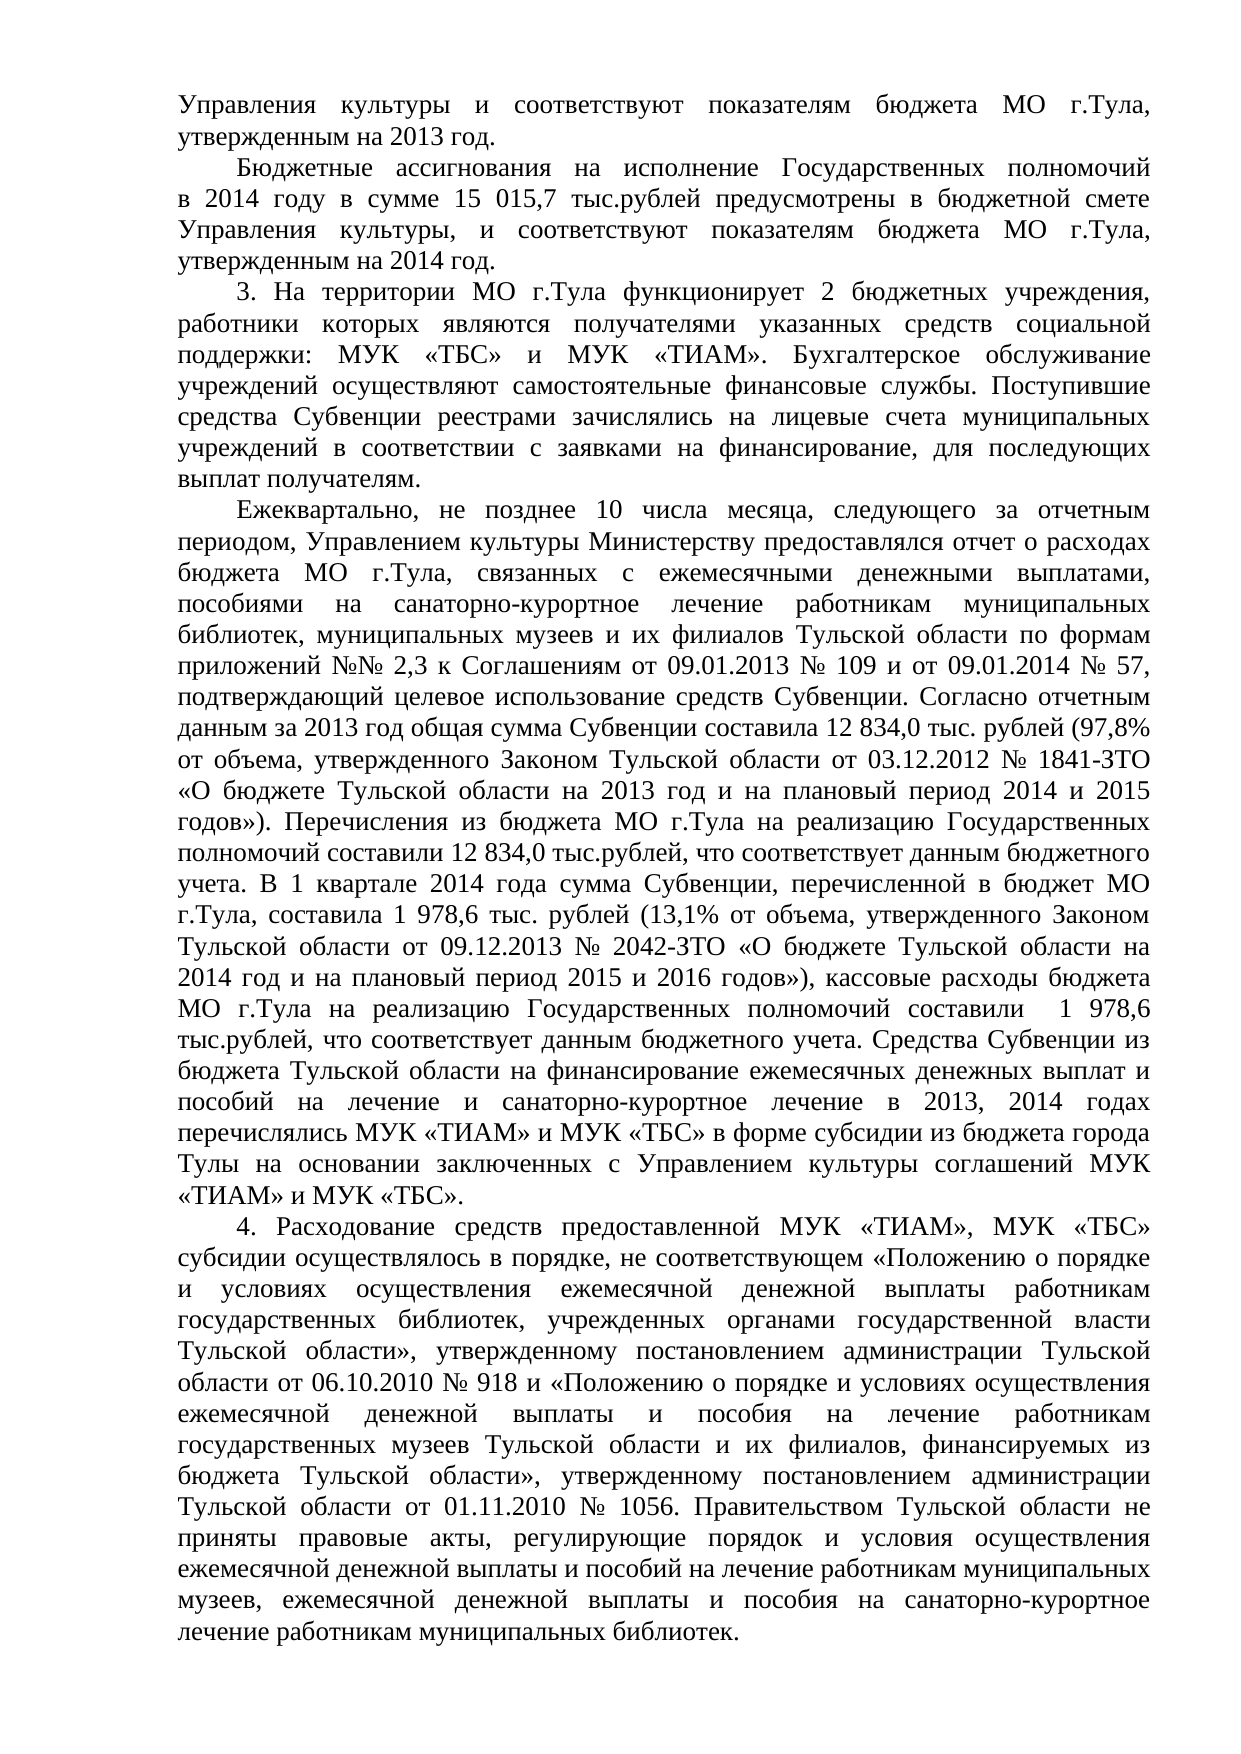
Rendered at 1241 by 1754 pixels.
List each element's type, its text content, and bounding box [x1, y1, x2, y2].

text 4. Расходование средств предоставленной МУК «ТИАМ», МУК «ТБС» субсидии осуществлялось в порядке, не соответствующем «Положению о порядке и условиях осуществления ежемесячной денежной выплаты работникам государственных библиотек, учрежденных органами государственной власти Тульской области», утвержденному постановлением администрации Тульской области от 06.10.2010 № 918 и «Положению о порядке и условиях осуществления ежемесячной денежной выплаты и пособия на лечение работникам государственных музеев Тульской области и их филиалов, финансируемых из бюджета Тульской области», утвержденному постановлением администрации Тульской области от 01.11.2010 № 1056. Правительством Тульской области не приняты правовые акты, регулирующие порядок и условия осуществления ежемесячной денежной выплаты и пособий на лечение работникам муниципальных музеев, ежемесячной денежной выплаты и пособия на санаторно-курортное лечение работникам муниципальных библиотек. [177, 1210, 1152, 1646]
text Ежеквартально, не позднее 10 числа месяца, следующего за отчетным периодом, Управлением культуры Министерству предоставлялся отчет о расходах бюджета МО г.Тула, связанных с ежемесячными денежными выплатами, пособиями на санаторно-курортное лечение работникам муниципальных библиотек, муниципальных музеев и их филиалов Тульской области по формам приложений №№ 2,3 к Соглашениям от 09.01.2013 № 109 и от 09.01.2014 № 57, подтверждающий целевое использование средств Субвенции. Согласно отчетным данным за 2013 год общая сумма Субвенции составила 12 834,0 тыс. рублей (97,8% от объема, утвержденного Законом Тульской области от 03.12.2012 № 1841-ЗТО «О бюджете Тульской области на 2013 год и на плановый период 2014 и 2015 годов»). Перечисления из бюджета МО г.Тула на реализацию Государственных полномочий составили 12 834,0 тыс.рублей, что соответствует данным бюджетного учета. В 1 квартале 2014 года сумма Субвенции, перечисленной в бюджет МО г.Тула, составила 1 978,6 тыс. рублей (13,1% от объема, утвержденного Законом Тульской области от 09.12.2013 № 2042-ЗТО «О бюджете Тульской области на 2014 год и на плановый период 2015 и 2016 годов»), кассовые расходы бюджета МО г.Тула на реализацию Государственных полномочий составили 1 978,6 тыс.рублей, что соответствует данным бюджетного учета. Средства Субвенции из бюджета Тульской области на финансирование ежемесячных денежных выплат и пособий на лечение и санаторно-курортное лечение в 2013, 2014 годах перечислялись МУК «ТИАМ» и МУК «ТБС» в форме субсидии из бюджета города Тулы на основании заключенных с Управлением культуры соглашений МУК «ТИАМ» и МУК «ТБС». [177, 493, 1152, 1210]
text Бюджетные ассигнования на исполнение Государственных полномочий в 2014 году в сумме 15 015,7 тыс.рублей предусмотрены в бюджетной смете Управления культуры, и соответствуют показателям бюджета МО г.Тула, утвержденным на 2014 год. [177, 151, 1152, 276]
text 3. На территории МО г.Тула функционирует 2 бюджетных учреждения, работники которых являются получателями указанных средств социальной поддержки: МУК «ТБС» и МУК «ТИАМ». Бухгалтерское обслуживание учреждений осуществляют самостоятельные финансовые службы. Поступившие средства Субвенции реестрами зачислялись на лицевые счета муниципальных учреждений в соответствии с заявками на финансирование, для последующих выплат получателям. [177, 276, 1152, 493]
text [177, 89, 1152, 151]
